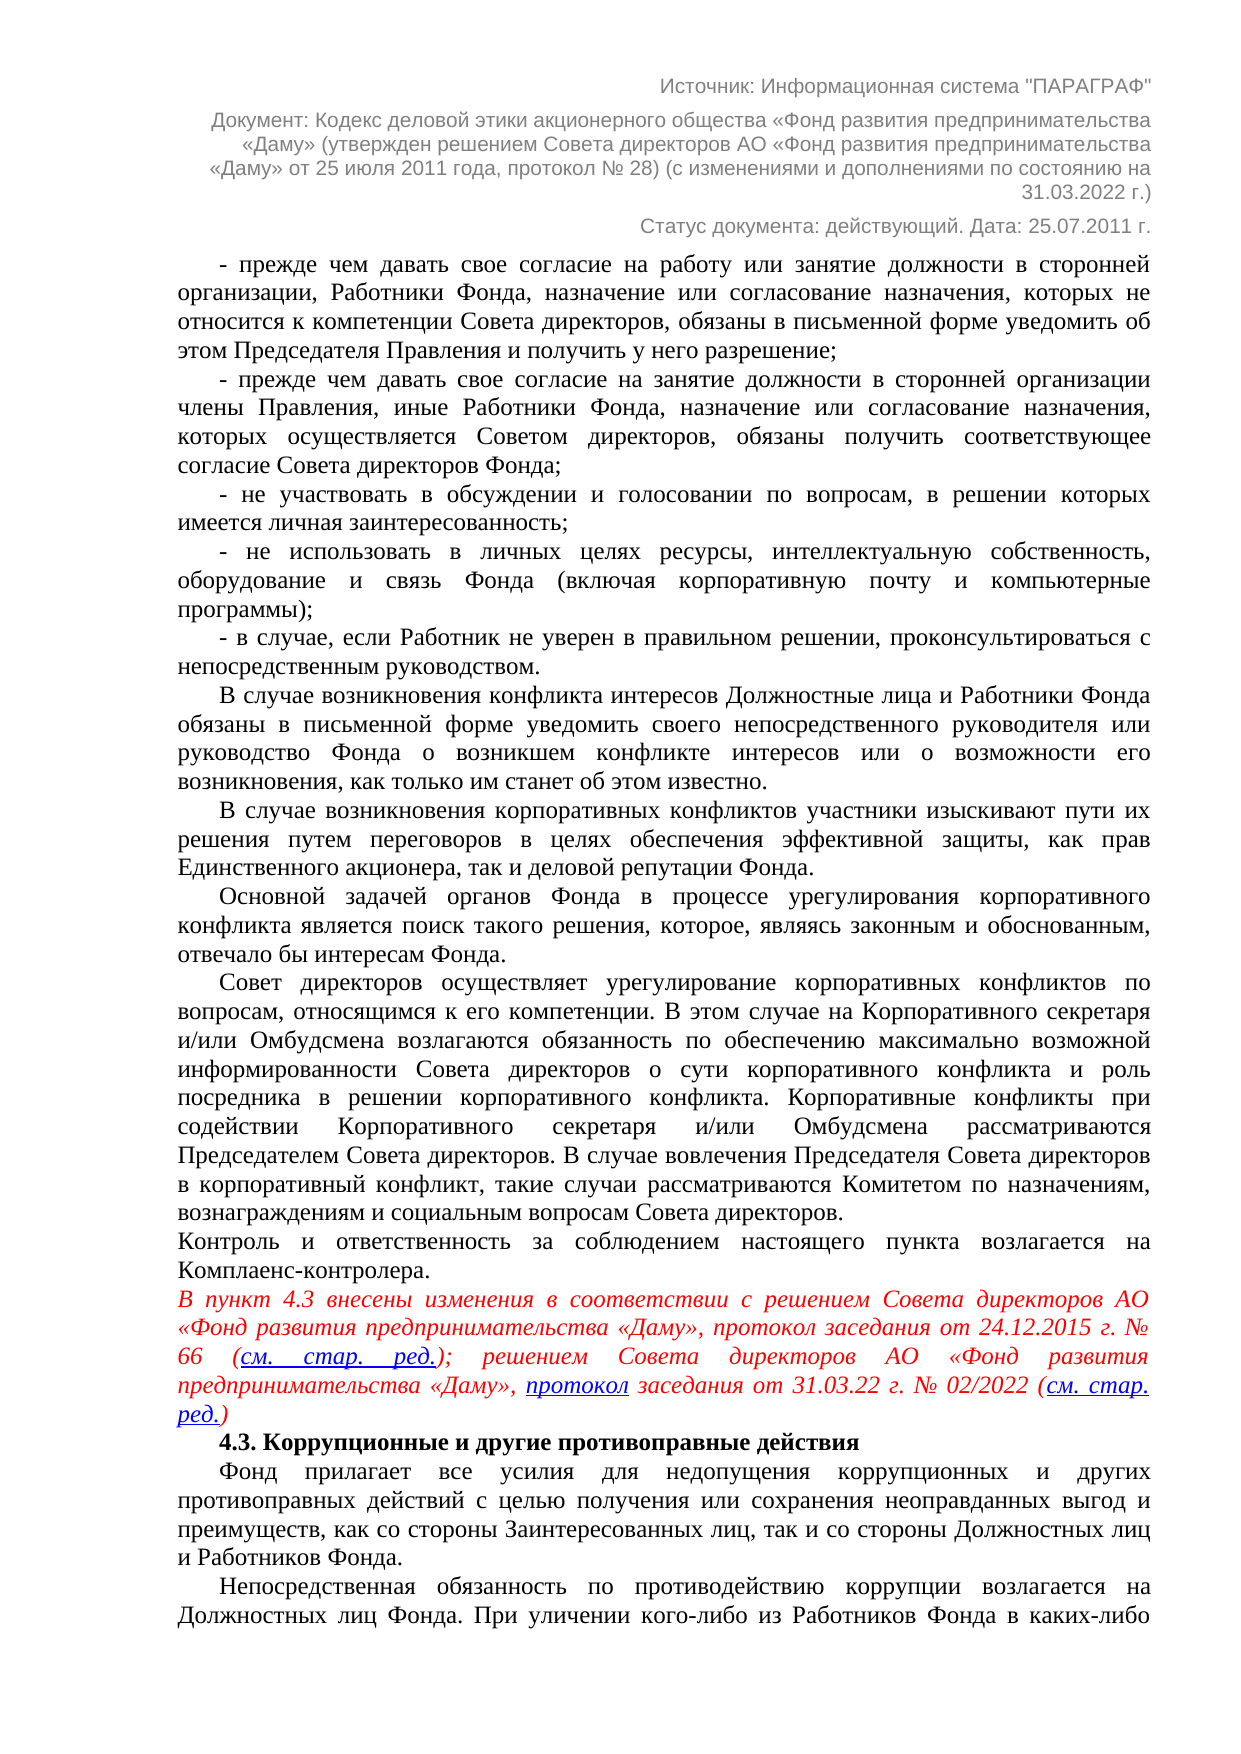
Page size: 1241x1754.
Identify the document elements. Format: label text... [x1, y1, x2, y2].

text - не использовать в личных целях ресурсы, интеллектуальную собственность, оборудование и связь Фонда (включая корпоративную почту и компьютерные программы); [177, 536, 1152, 622]
text - в случае, если Работник не уверен в правильном решении, проконсультироваться с непосредственным руководством. [177, 622, 1152, 680]
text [177, 1571, 1152, 1629]
text В случае возникновения корпоративных конфликтов участники изыскивают пути их решения путем переговоров в целях обеспечения эффективной защиты, как прав Единственного акционера, так и деловой репутации Фонда. [177, 795, 1152, 881]
text В пункт 4.3 внесены изменения в соответствии с решением Совета директоров АО «Фонд развития предпринимательства «Даму», протокол заседания от 24.12.2015 г. № 66 (см. стар. ред.); решением Совета директоров АО «Фонд развития предпринимательства «Даму», протокол заседания от 31.03.22 г. № 02/2022 (см. стар. ред.) [177, 1284, 1152, 1427]
text Фонд прилагает все усилия для недопущения коррупционных и других противоправных действий с целью получения или сохранения неоправданных выгод и преимуществ, как со стороны Заинтересованных лиц, так и со стороны Должностных лиц и Работников Фонда. [177, 1456, 1152, 1571]
text Совет директоров осуществляет урегулирование корпоративных конфликтов по вопросам, относящимся к его компетенции. В этом случае на Корпоративного секретаря и/или Омбудсмена возлагаются обязанность по обеспечению максимально возможной информированности Совета директоров о сути корпоративного конфликта и роль посредника в решении корпоративного конфликта. Корпоративные конфликты при содействии Корпоративного секретаря и/или Омбудсмена рассматриваются Председателем Совета директоров. В случае вовлечения Председателя Совета директоров в корпоративный конфликт, такие случаи рассматриваются Комитетом по назначениям, вознаграждениям и социальным вопросам Совета директоров. [177, 967, 1152, 1226]
text - прежде чем давать свое согласие на занятие должности в сторонней организации члены Правления, иные Работники Фонда, назначение или согласование назначения, которых осуществляется Советом директоров, обязаны получить соответствующее согласие Совета директоров Фонда; [177, 364, 1152, 479]
text - не участвовать в обсуждении и голосовании по вопросам, в решении которых имеется личная заинтересованность; [177, 479, 1152, 536]
text 4.3. Коррупционные и другие противоправные действия [177, 1427, 1152, 1456]
text Контроль и ответственность за соблюдением настоящего пункта возлагается на Комплаенс-контролера. [177, 1226, 1152, 1284]
text В случае возникновения конфликта интересов Должностные лица и Работники Фонда обязаны в письменной форме уведомить своего непосредственного руководителя или руководство Фонда о возникшем конфликте интересов или о возможности его возникновения, как только им станет об этом известно. [177, 680, 1152, 795]
text - прежде чем давать свое согласие на работу или занятие должности в сторонней организации, Работники Фонда, назначение или согласование назначения, которых не относится к компетенции Совета директоров, обязаны в письменной форме уведомить об этом Председателя Правления и получить у него разрешение; [177, 249, 1152, 364]
text Основной задачей органов Фонда в процессе урегулирования корпоративного конфликта является поиск такого решения, которое, являясь законным и обоснованным, отвечало бы интересам Фонда. [177, 881, 1152, 967]
